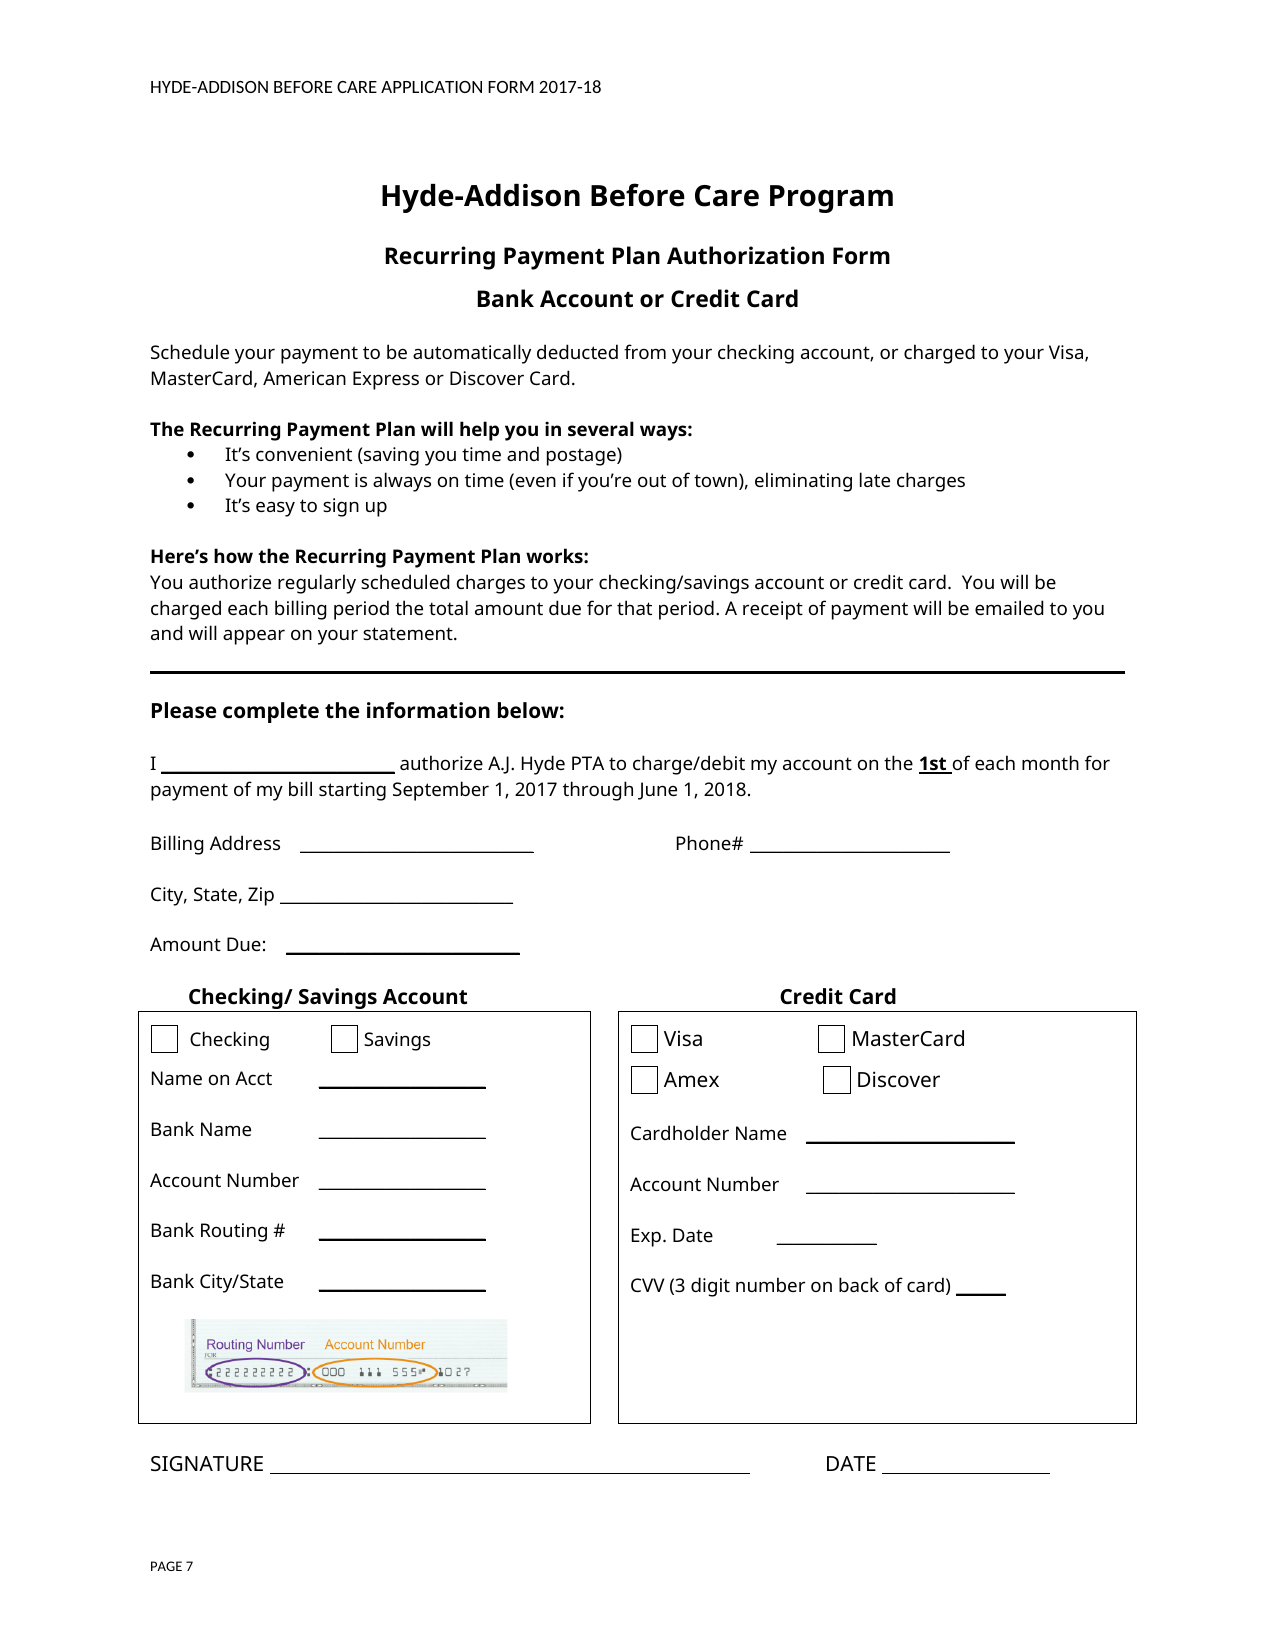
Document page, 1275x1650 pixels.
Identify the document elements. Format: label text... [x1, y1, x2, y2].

list Your payment is always on time (even if you’re out of town), eliminating late charges [187, 467, 1125, 493]
text Recurring Payment Plan Authorization Form [150, 240, 1125, 271]
table_header Checking Savings Name on Acct ____________________ Bank Name ____________________ Account Number ____________________ Bank Routing # ____________________ Bank City/State ____________________ [139, 1012, 590, 1423]
text SIGNATURE DATE [150, 1449, 1125, 1477]
picture [182, 1319, 508, 1394]
text Please complete the information below: [150, 697, 1125, 725]
text Billing Address ____________________________ Phone# ________________________ [150, 830, 1125, 856]
text Here’s how the Recurring Payment Plan works: [150, 544, 1125, 569]
list It’s convenient (saving you time and postage) [187, 442, 1125, 467]
text Bank Account or Credit Card [150, 283, 1125, 315]
table_header [591, 1011, 618, 1423]
text I ____________________________ authorize A.J. Hyde PTA to charge/debit my account on the 1st of each month for payment of my bill starting September 1, 2017 through June 1, 2018. [150, 751, 1125, 802]
text The Recurring Payment Plan will help you in several ways: [150, 416, 1125, 442]
text Checking/ Savings Account Credit Card [150, 982, 1125, 1011]
text City, State, Zip ____________________________ [150, 881, 1125, 907]
text Amount Due: ____________________________ [150, 932, 1125, 957]
table_header Visa MasterCard Amex Discover Cardholder Name _________________________ Account Number _________________________ Exp. Date ____________ CVV (3 digit number on back of card) ______ [619, 1012, 1136, 1423]
text You authorize regularly scheduled charges to your checking/savings account or credit card. You will be charged each billing period the total amount due for that period. A receipt of payment will be emailed to you and will appear on your statement. [150, 569, 1125, 646]
text Schedule your payment to be automatically deducted from your checking account, or charged to your Visa, MasterCard, American Express or Discover Card. [150, 340, 1125, 391]
text Hyde-Addison Before Care Program [150, 175, 1125, 215]
list It’s easy to sign up [187, 493, 1125, 518]
